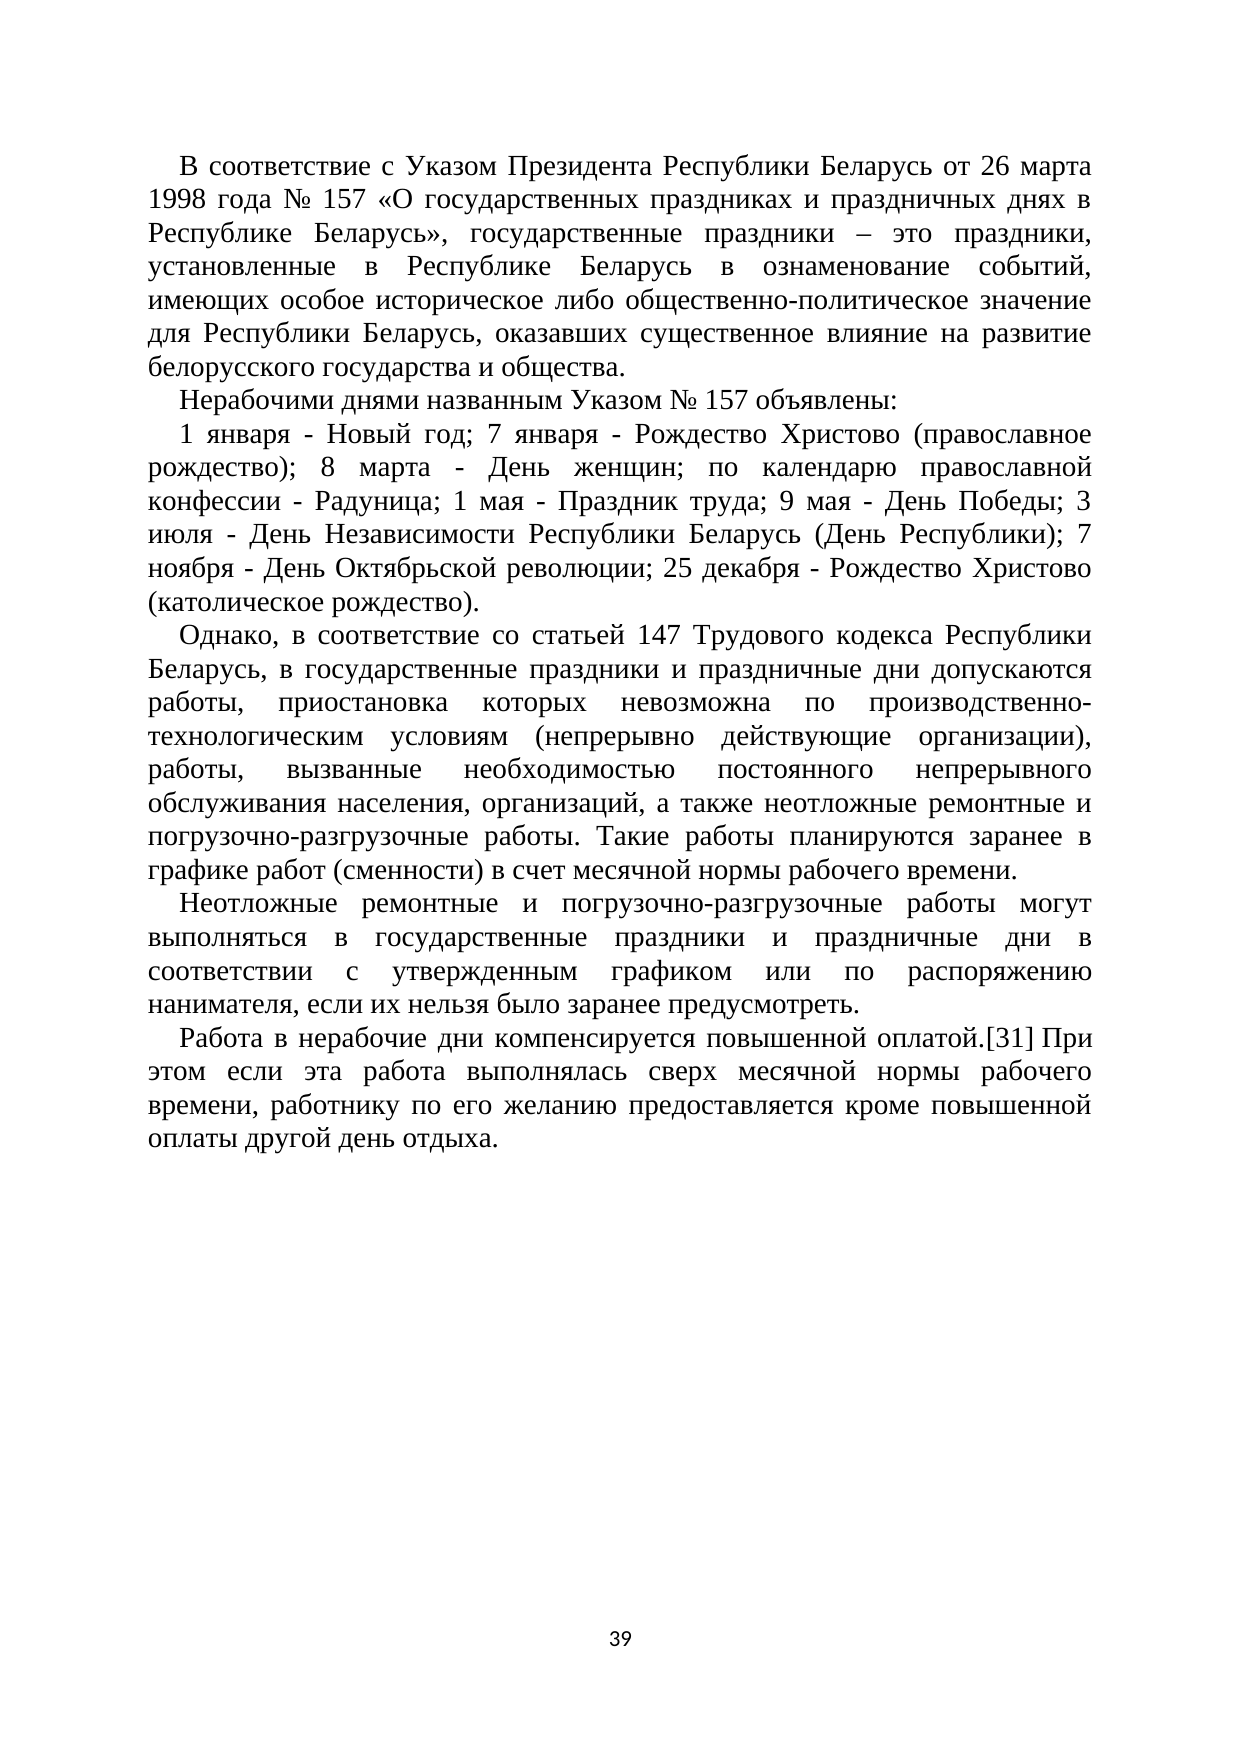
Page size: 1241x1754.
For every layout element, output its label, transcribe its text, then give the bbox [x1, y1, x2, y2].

text Работа в нерабочие дни компенсируется повышенной оплатой.[31] При этом если эта работа выполнялась сверх месячной нормы рабочего времени, работнику по его желанию предоставляется кроме повышенной оплаты другой день отдыха. [148, 1020, 1093, 1154]
text Неотложные ремонтные и погрузочно-разгрузочные работы могут выполняться в государственные праздники и праздничные дни в соответствии с утвержденным графиком или по распоряжению нанимателя, если их нельзя было заранее предусмотреть. [148, 886, 1093, 1020]
text Однако, в соответствие со статьей 147 Трудового кодекса Республики Беларусь, в государственные праздники и праздничные дни допускаются работы, приостановка которых невозможна по производственно-технологическим условиям (непрерывно действующие организации), работы, вызванные необходимостью постоянного непрерывного обслуживания населения, организаций, а также неотложные ремонтные и погрузочно-разгрузочные работы. Такие работы планируются заранее в графике работ (сменности) в счет месячной нормы рабочего времени. [148, 617, 1093, 886]
text 1 января - Новый год; 7 января - Рождество Христово (православное рождество); 8 марта - День женщин; по календарю православной конфессии - Радуница; 1 мая - Праздник труда; 9 мая - День Победы; 3 июля - День Независимости Республики Беларусь (День Республики); 7 ноября - День Октябрьской революции; 25 декабря - Рождество Христово (католическое рождество). [148, 416, 1093, 617]
text В соответствие с Указом Президента Республики Беларусь от 26 марта 1998 года № 157 «О государственных праздниках и праздничных днях в Республике Беларусь», государственные праздники – это праздники, установленные в Республике Беларусь в ознаменование событий, имеющих особое историческое либо общественно-политическое значение для Республики Беларусь, оказавших существенное влияние на развитие белорусского государства и общества. [148, 148, 1093, 382]
text Нерабочими днями названным Указом № 157 объявлены: [148, 382, 1093, 416]
